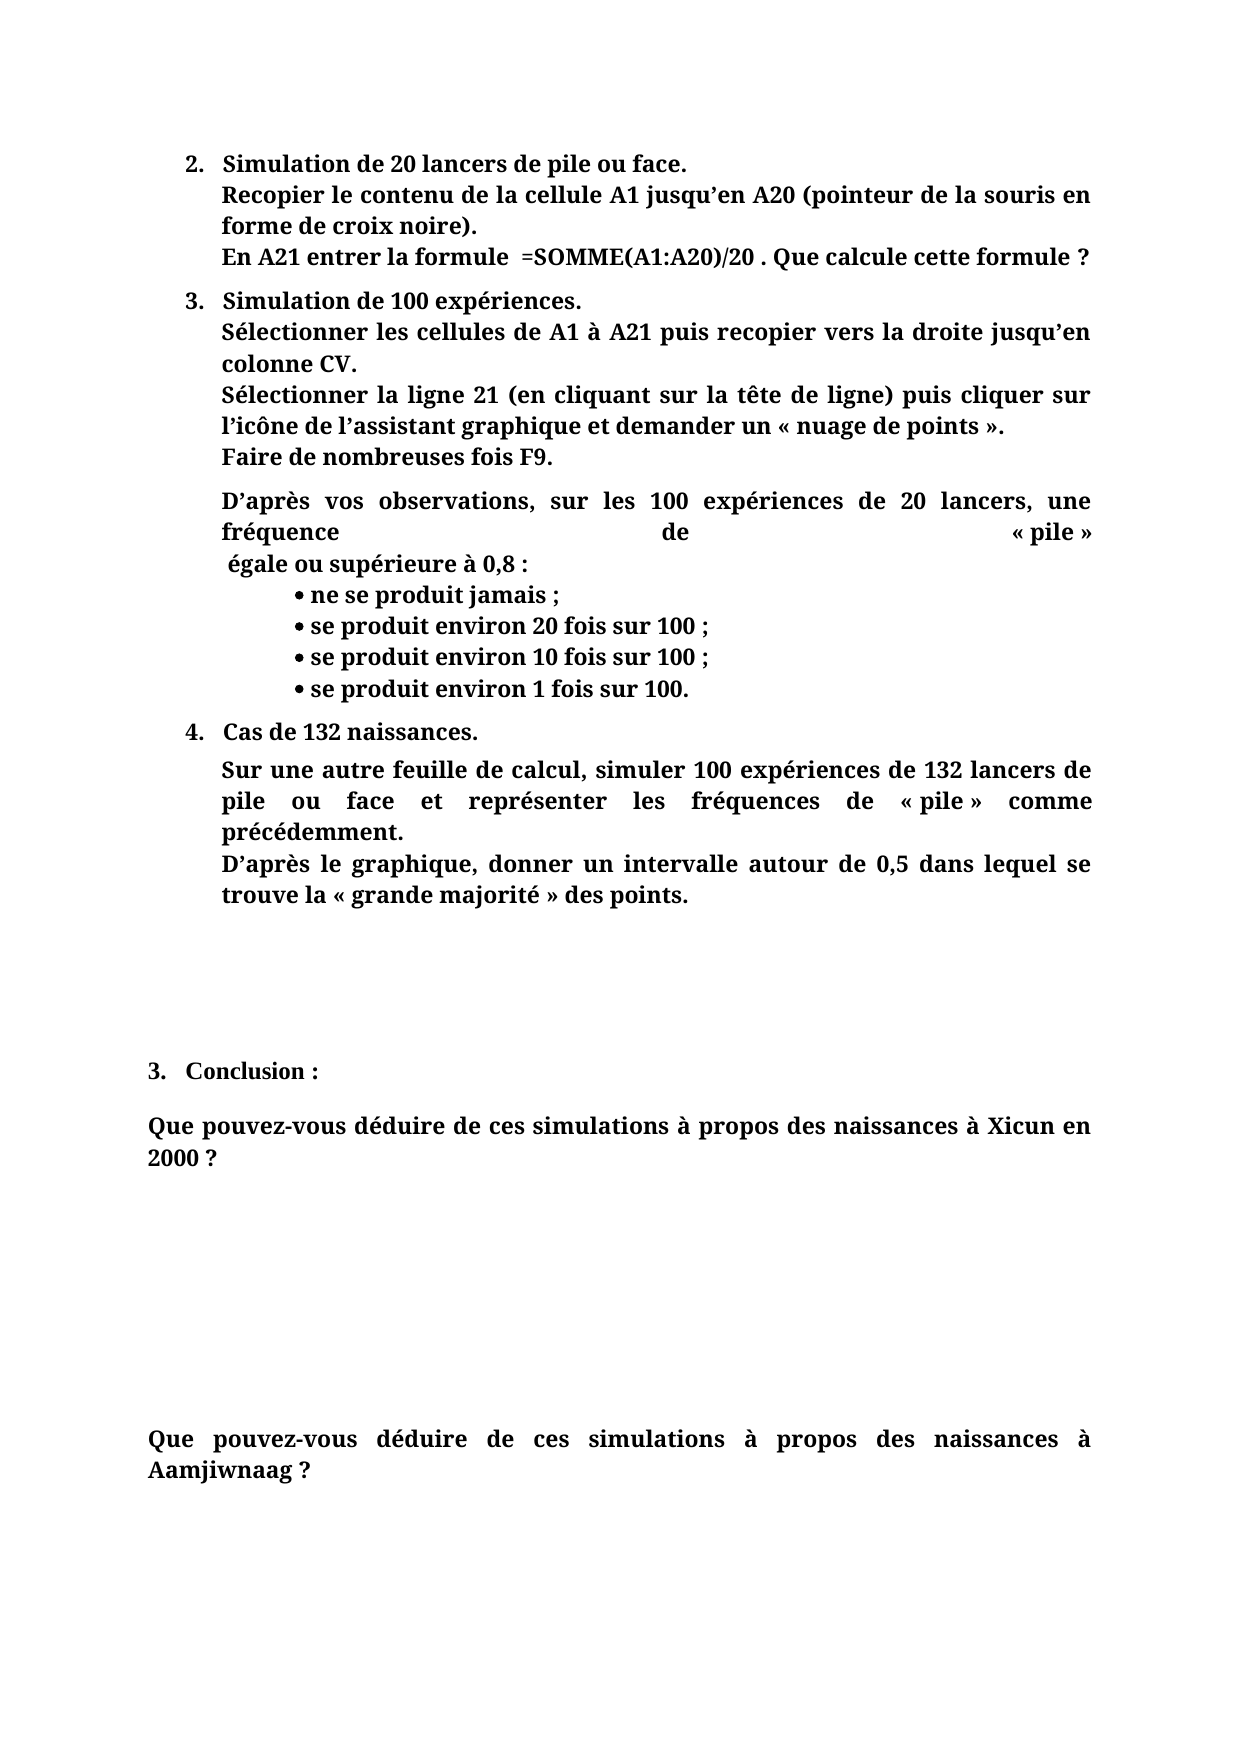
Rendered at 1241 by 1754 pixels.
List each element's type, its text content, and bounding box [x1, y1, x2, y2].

text D’après vos observations, sur les 100 expériences de 20 lancers, une fréquence de « pile » égale ou supérieure à 0,8 : [221, 485, 1093, 579]
list Conclusion : [148, 1056, 1093, 1085]
text Recopier le contenu de la cellule A1 jusqu’en A20 (pointeur de la souris en forme de croix noire). [221, 179, 1093, 241]
text Que pouvez-vous déduire de ces simulations à propos des naissances à Xicun en 2000 ? [148, 1110, 1093, 1173]
text ne se produit jamais ; [295, 579, 1093, 610]
text se produit environ 1 fois sur 100. [295, 673, 1093, 704]
list Cas de 132 naissances. [185, 716, 1093, 748]
text se produit environ 20 fois sur 100 ; [295, 610, 1093, 641]
text Sélectionner les cellules de A1 à A21 puis recopier vers la droite jusqu’en colonne CV. [221, 316, 1093, 379]
text se produit environ 10 fois sur 100 ; [295, 641, 1093, 673]
text Sélectionner la ligne 21 (en cliquant sur la tête de ligne) puis cliquer sur l’icône de l’assistant graphique et demander un « nuage de points ». [221, 379, 1093, 441]
text Sur une autre feuille de calcul, simuler 100 expériences de 132 lancers de pile ou face et représenter les fréquences de « pile » comme précédemment. [221, 754, 1093, 848]
text Que pouvez-vous déduire de ces simulations à propos des naissances à Aamjiwnaag ? [148, 1423, 1093, 1485]
text D’après le graphique, donner un intervalle autour de 0,5 dans lequel se trouve la « grande majorité » des points. [221, 848, 1093, 910]
list Simulation de 100 expériences. [185, 285, 1093, 316]
list Simulation de 20 lancers de pile ou face. [185, 148, 1093, 179]
text En A21 entrer la formule =SOMME(A1:A20)/20 . Que calcule cette formule ? [221, 241, 1093, 273]
text Faire de nombreuses fois F9. [221, 441, 1093, 473]
